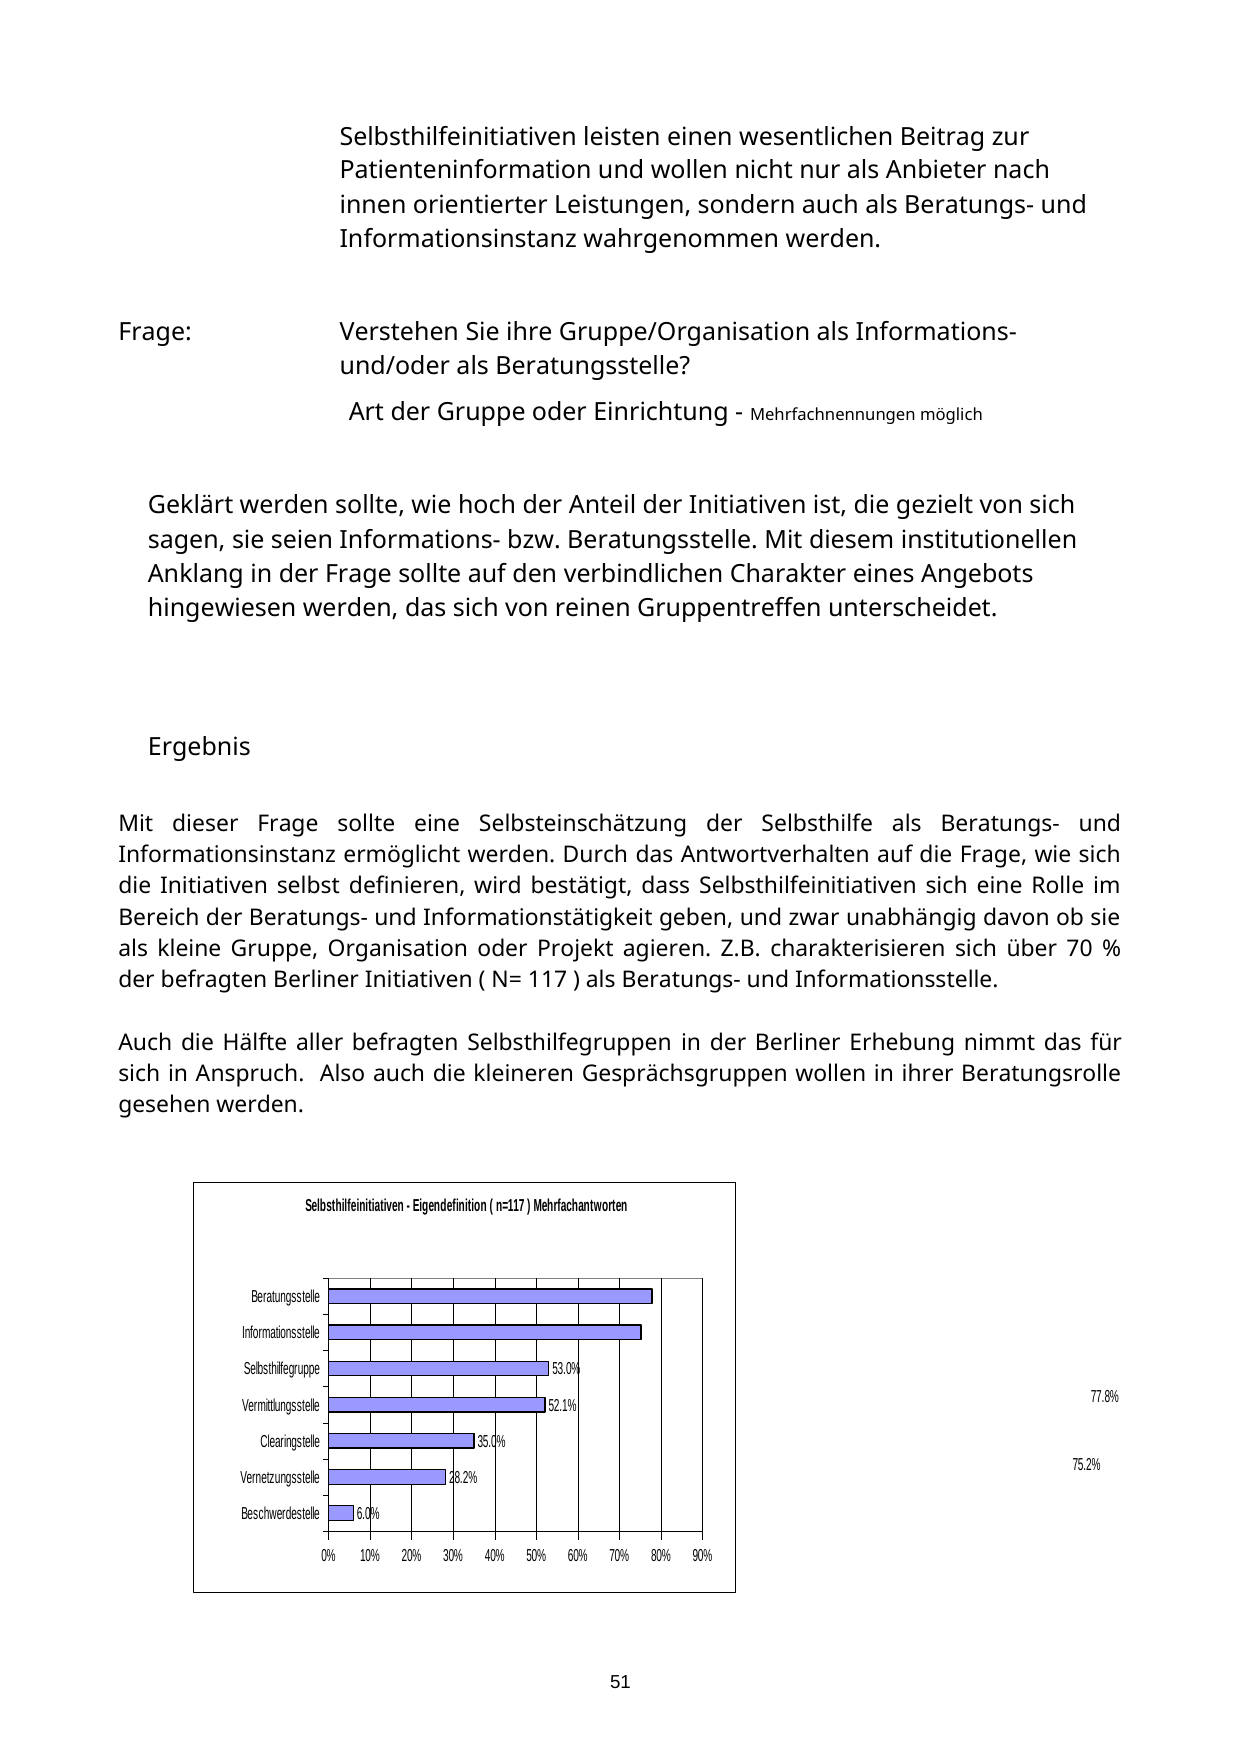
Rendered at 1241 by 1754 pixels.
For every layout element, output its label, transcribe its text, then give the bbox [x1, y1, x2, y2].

text Geklärt werden sollte, wie hoch der Anteil der Initiativen ist, die gezielt von sich sagen, sie seien Informations- bzw. Beratungsstelle. Mit diesem institutionellen Anklang in der Frage sollte auf den verbindlichen Charakter eines Angebots hingewiesen werden, das sich von reinen Gruppentreffen unterscheidet. [148, 487, 1122, 623]
text Mit dieser Frage sollte eine Selbsteinschätzung der Selbsthilfe als Beratungs- und Informationsinstanz ermöglicht werden. Durch das Antwortverhalten auf die Frage, wie sich die Initiativen selbst definieren, wird bestätigt, dass Selbsthilfeinitiativen sich eine Rolle im Bereich der Beratungs- und Informationstätigkeit geben, und zwar unabhängig davon ob sie als kleine Gruppe, Organisation oder Projekt agieren. Z.B. charakterisieren sich über 70 % der befragten Berliner Initiativen ( N= 117 ) als Beratungs- und Informationsstelle. [118, 807, 1122, 994]
text Auch die Hälfte aller befragten Selbsthilfegruppen in der Berliner Erhebung nimmt das für sich in Anspruch. Also auch die kleineren Gesprächsgruppen wollen in ihrer Beratungsrolle gesehen werden. [118, 1026, 1122, 1119]
text Art der Gruppe oder Einrichtung - Mehrfachnennungen möglich [148, 394, 1122, 428]
text Ergebnis [148, 729, 1122, 763]
text Selbsthilfeinitiativen leisten einen wesentlichen Beitrag zur Patienteninformation und wollen nicht nur als Anbieter nach innen orientierter Leistungen, sondern auch als Beratungs- und Informationsinstanz wahrgenommen werden. [339, 118, 1122, 254]
text Frage: Verstehen Sie ihre Gruppe/Organisation als Informations- und/oder als Beratungsstelle? [118, 313, 1122, 382]
